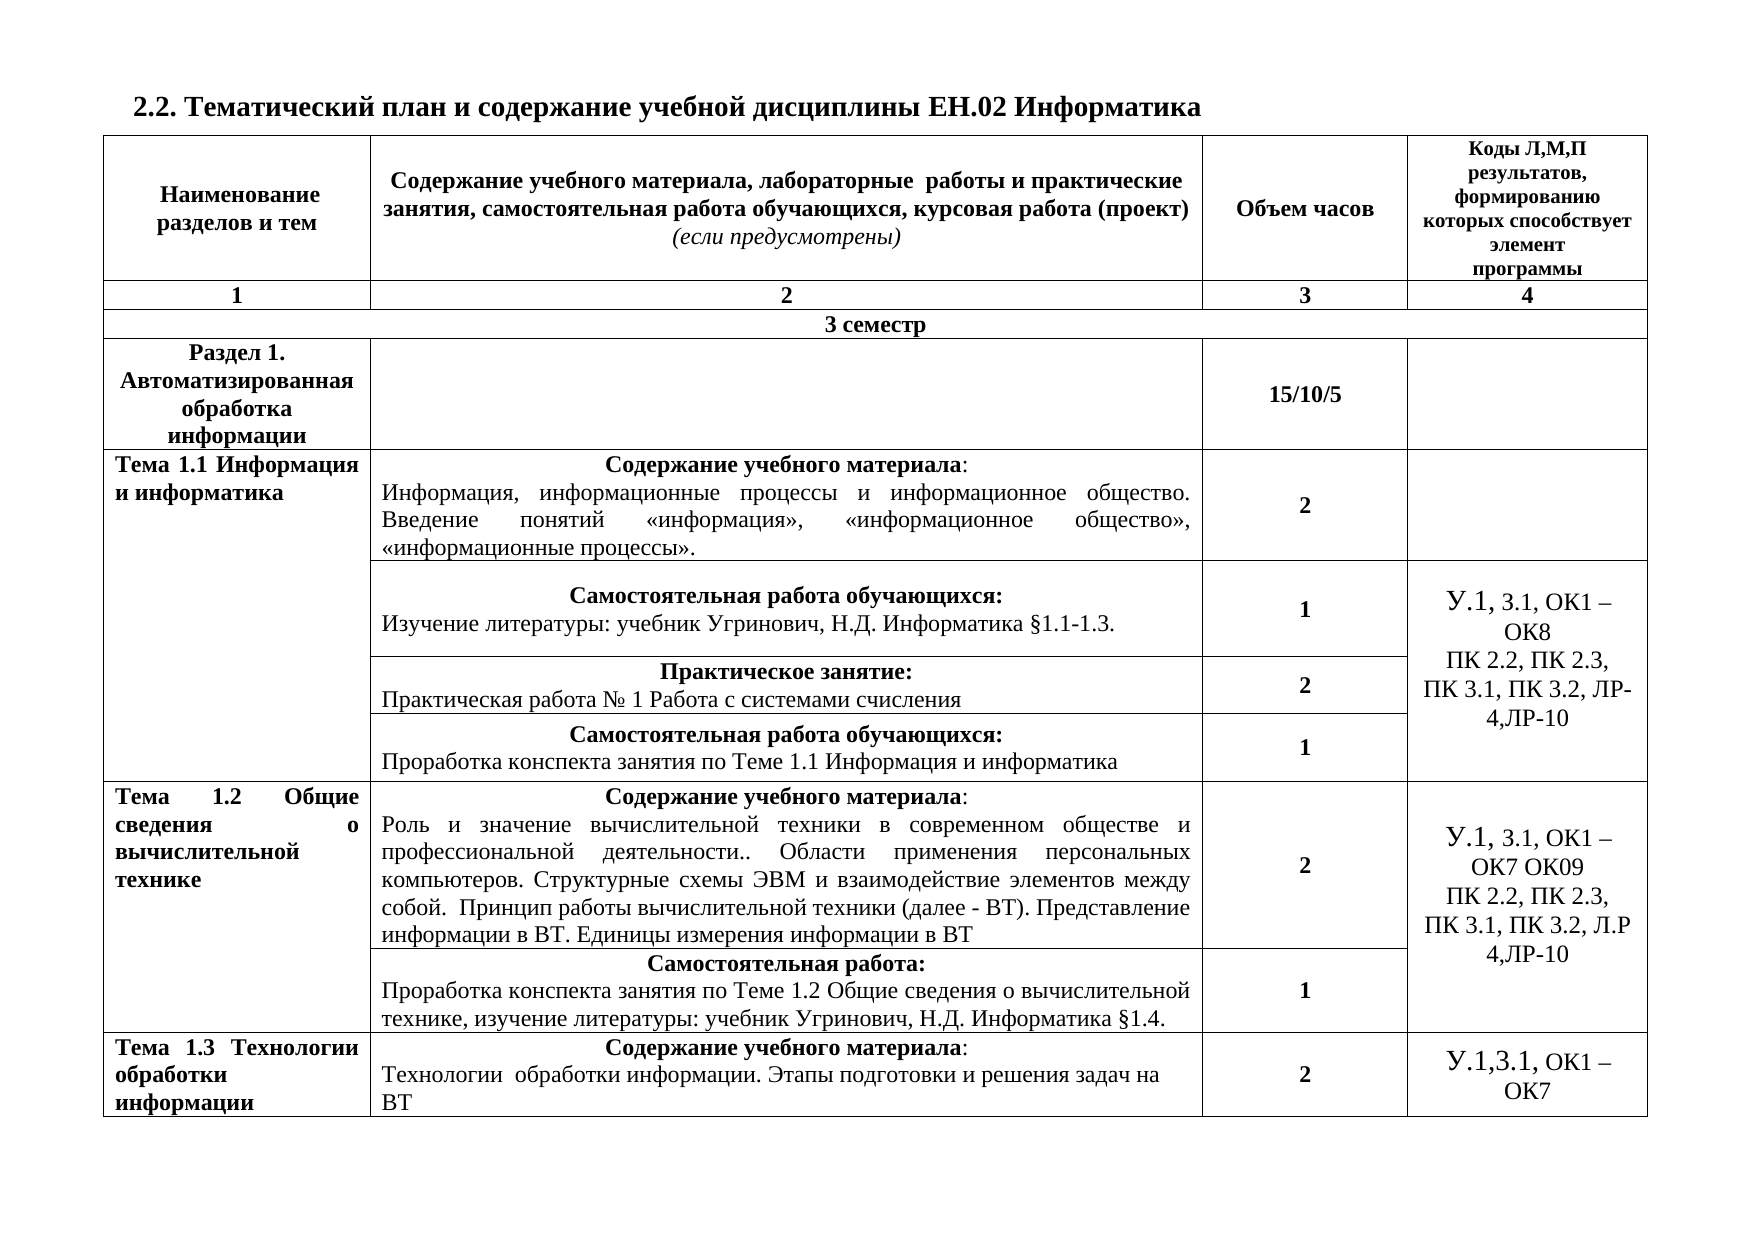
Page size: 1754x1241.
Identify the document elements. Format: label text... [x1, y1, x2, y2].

table_cell 2 [1203, 450, 1407, 560]
table_cell 1 [1203, 561, 1407, 656]
table_cell [1408, 450, 1647, 560]
table_cell 15/10/5 [1203, 339, 1407, 449]
table_cell Самостоятельная работа обучающихся: Изучение литературы: учебник Угринович, Н.Д. Информатика §1.1-1.3. [371, 561, 1202, 656]
table_cell 3 семестр [104, 310, 1647, 337]
table_cell [1408, 339, 1647, 449]
table_cell Содержание учебного материала: Информация, информационные процессы и информационное общество. Введение понятий «информация», «информационное общество», «информационные процессы». [371, 450, 1202, 560]
table_cell 2 [371, 281, 1202, 309]
subtitle 2.2. Тематический план и содержание учебной дисциплины ЕН.02 Информатика [133, 89, 1636, 122]
table_cell Практическое занятие: Практическая работа № 1 Работа с системами счисления [371, 657, 1202, 712]
table_cell Тема 1.2 Общие сведения о вычислительной технике [104, 782, 370, 1032]
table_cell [1408, 1033, 1647, 1116]
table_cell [104, 1033, 370, 1116]
table_cell 4 [1408, 281, 1647, 309]
table_cell 1 [104, 281, 370, 309]
table_cell Самостоятельная работа обучающихся: Проработка конспекта занятия по Теме 1.1 Информация и информатика [371, 714, 1202, 781]
table_cell У.1, З.1, ОК1 – ОК7 ОК09 ПК 2.2, ПК 2.3, ПК 3.1, ПК 3.2, Л.Р 4,ЛР-10 [1408, 782, 1647, 1032]
table_cell У.1, З.1, ОК1 – ОК8 ПК 2.2, ПК 2.3, ПК 3.1, ПК 3.2, ЛР-4,ЛР-10 [1408, 561, 1647, 781]
table_header Содержание учебного материала, лабораторные работы и практические занятия, самостоятельная работа обучающихся, курсовая работа (проект) (если предусмотрены) [371, 136, 1202, 280]
table_cell 1 [1203, 949, 1407, 1032]
table_header Коды Л,М,П результатов, формированию которых способствует элемент программы [1408, 136, 1647, 280]
table_cell 2 [1203, 782, 1407, 948]
table_cell 1 [1203, 714, 1407, 781]
table_header Наименование разделов и тем [104, 136, 370, 280]
table_cell 3 [1203, 281, 1407, 309]
table_cell Раздел 1. Автоматизированная обработка информации [104, 339, 370, 449]
table_cell Содержание учебного материала: Роль и значение вычислительной техники в современном обществе и профессиональной деятельности.. Области применения персональных компьютеров. Структурные схемы ЭВМ и взаимодействие элементов между собой. Принцип работы вычислительной техники (далее - ВТ). Представление информации в ВТ. Единицы измерения информации в ВТ [371, 782, 1202, 948]
table_cell Самостоятельная работа: Проработка конспекта занятия по Теме 1.2 Общие сведения о вычислительной технике, изучение литературы: учебник Угринович, Н.Д. Информатика §1.4. [371, 949, 1202, 1032]
table_cell [371, 339, 1202, 449]
table_header Объем часов [1203, 136, 1407, 280]
table_cell 2 [1203, 657, 1407, 712]
table_cell Тема 1.1 Информация и информатика [104, 450, 370, 781]
table_cell Содержание учебного материала: Технологии обработки информации. Этапы подготовки и решения задач на ВТ [371, 1033, 1202, 1116]
table_cell 2 [1203, 1033, 1407, 1116]
